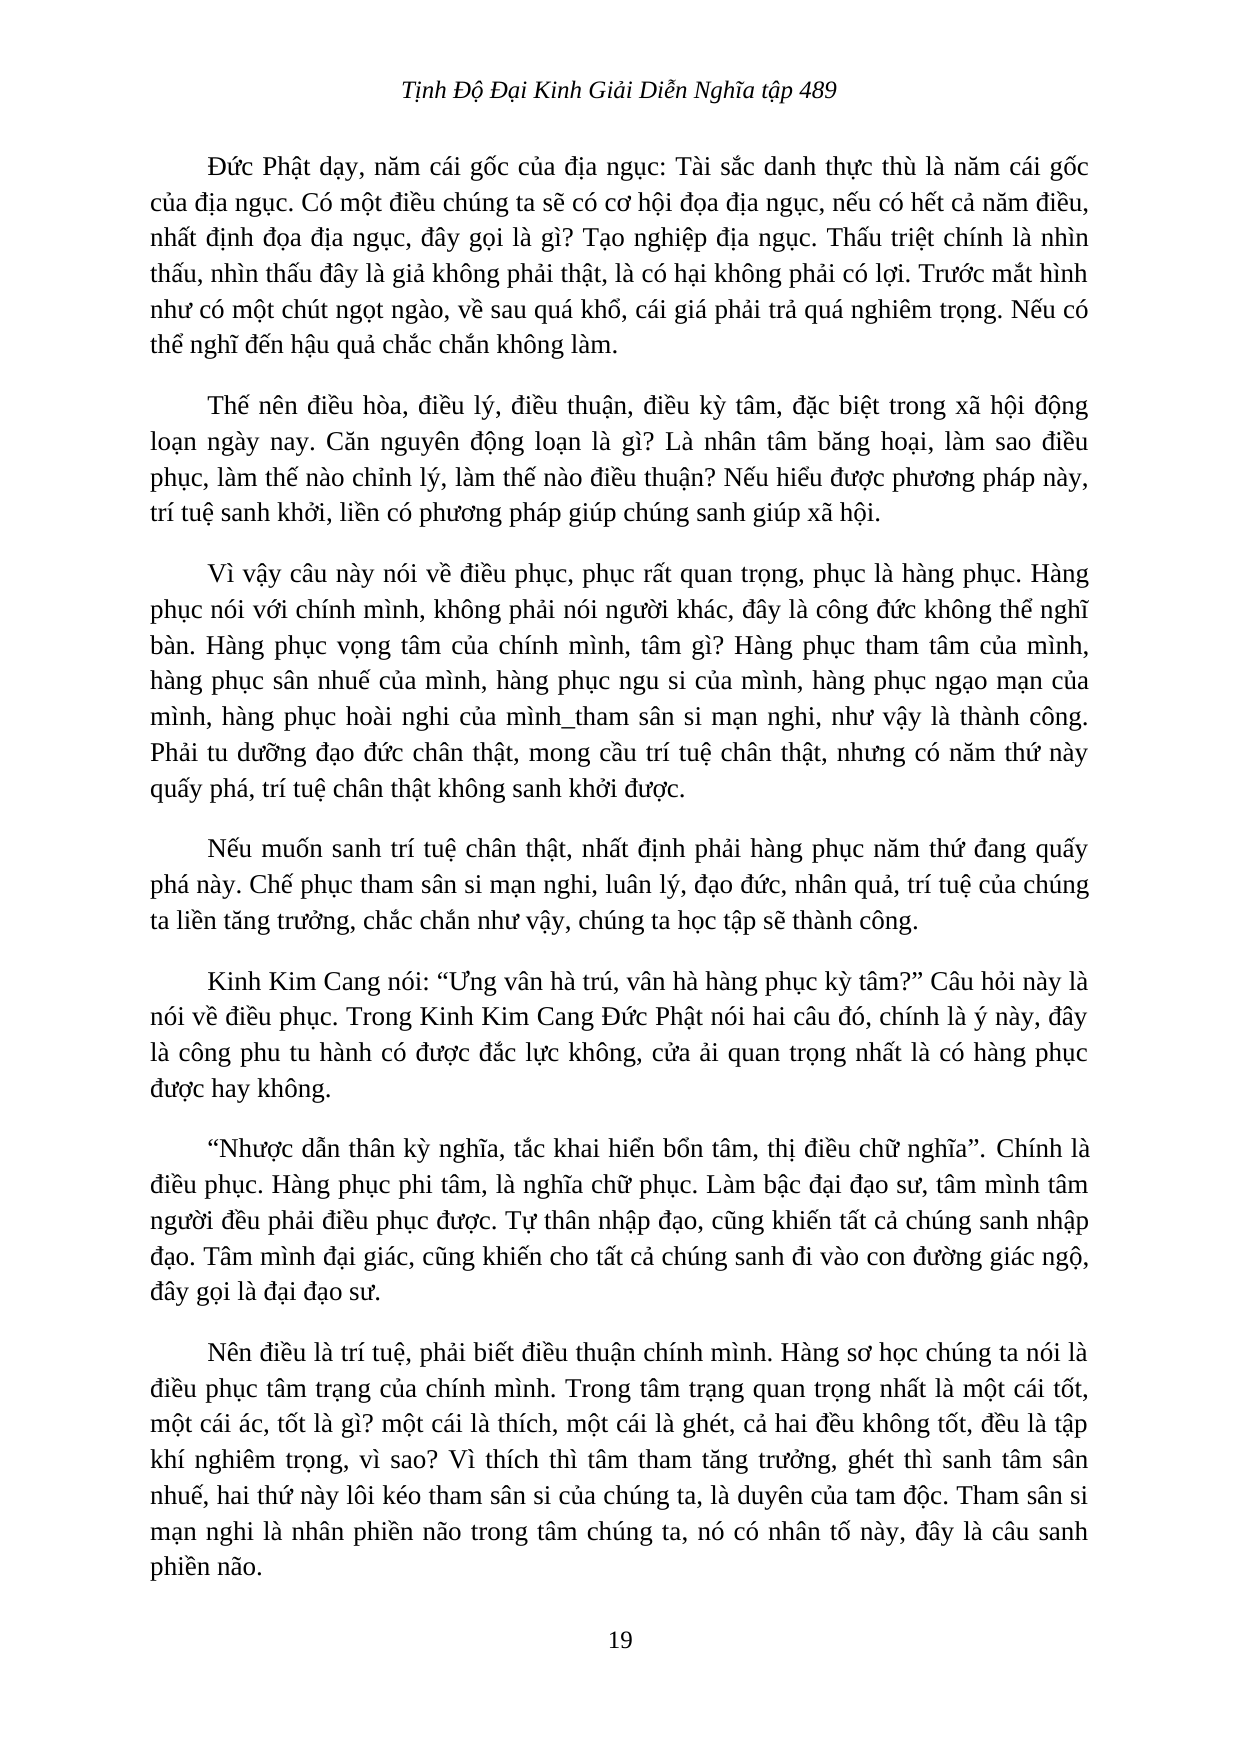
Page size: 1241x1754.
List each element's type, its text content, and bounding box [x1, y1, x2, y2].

text Kinh Kim Cang nói: “Ưng vân hà trú, vân hà hàng phục kỳ tâm?” Câu hỏi này là nói về điều phục. Trong Kinh Kim Cang Đức Phật nói hai câu đó, chính là ý này, đây là công phu tu hành có được đắc lực không, cửa ải quan trọng nhất là có hàng phục được hay không. [150, 964, 1090, 1103]
text Nếu muốn sanh trí tuệ chân thật, nhất định phải hàng phục năm thứ đang quấy phá này. Chế phục tham sân si mạn nghi, luân lý, đạo đức, nhân quả, trí tuệ của chúng ta liền tăng trưởng, chắc chắn như vậy, chúng ta học tập sẽ thành công. [150, 832, 1090, 935]
text Vì vậy câu này nói về điều phục, phục rất quan trọng, phục là hàng phục. Hàng phục nói với chính mình, không phải nói người khác, đây là công đức không thể nghĩ bàn. Hàng phục vọng tâm của chính mình, tâm gì? Hàng phục tham tâm của mình, hàng phục sân nhuế của mình, hàng phục ngu si của mình, hàng phục ngạo mạn của mình, hàng phục hoài nghi của mình_tham sân si mạn nghi, như vậy là thành công. Phải tu dưỡng đạo đức chân thật, mong cầu trí tuệ chân thật, nhưng có năm thứ này quấy phá, trí tuệ chân thật không sanh khởi được. [150, 557, 1090, 803]
text Đức Phật dạy, năm cái gốc của địa ngục: Tài sắc danh thực thù là năm cái gốc của địa ngục. Có một điều chúng ta sẽ có cơ hội đọa địa ngục, nếu có hết cả năm điều, nhất định đọa địa ngục, đây gọi là gì? Tạo nghiệp địa ngục. Thấu triệt chính là nhìn thấu, nhìn thấu đây là giả không phải thật, là có hại không phải có lợi. Trước mắt hình như có một chút ngọt ngào, về sau quá khổ, cái giá phải trả quá nghiêm trọng. Nếu có thể nghĩ đến hậu quả chắc chắn không làm. [150, 150, 1090, 360]
text “Nhược dẫn thân kỳ nghĩa, tắc khai hiển bổn tâm, thị điều chữ nghĩa”. Chính là điều phục. Hàng phục phi tâm, là nghĩa chữ phục. Làm bậc đại đạo sư, tâm mình tâm người đều phải điều phục được. Tự thân nhập đạo, cũng khiến tất cả chúng sanh nhập đạo. Tâm mình đại giác, cũng khiến cho tất cả chúng sanh đi vào con đường giác ngộ, đây gọi là đại đạo sư. [150, 1132, 1090, 1307]
text Nên điều là trí tuệ, phải biết điều thuận chính mình. Hàng sơ học chúng ta nói là điều phục tâm trạng của chính mình. Trong tâm trạng quan trọng nhất là một cái tốt, một cái ác, tốt là gì? một cái là thích, một cái là ghét, cả hai đều không tốt, đều là tập khí nghiêm trọng, vì sao? Vì thích thì tâm tham tăng trưởng, ghét thì sanh tâm sân nhuế, hai thứ này lôi kéo tham sân si của chúng ta, là duyên của tam độc. Tham sân si mạn nghi là nhân phiền não trong tâm chúng ta, nó có nhân tố này, đây là câu sanh phiền não. [150, 1336, 1090, 1582]
text Thế nên điều hòa, điều lý, điều thuận, điều kỳ tâm, đặc biệt trong xã hội động loạn ngày nay. Căn nguyên động loạn là gì? Là nhân tâm băng hoại, làm sao điều phục, làm thế nào chỉnh lý, làm thế nào điều thuận? Nếu hiểu được phương pháp này, trí tuệ sanh khởi, liền có phương pháp giúp chúng sanh giúp xã hội. [150, 389, 1090, 528]
